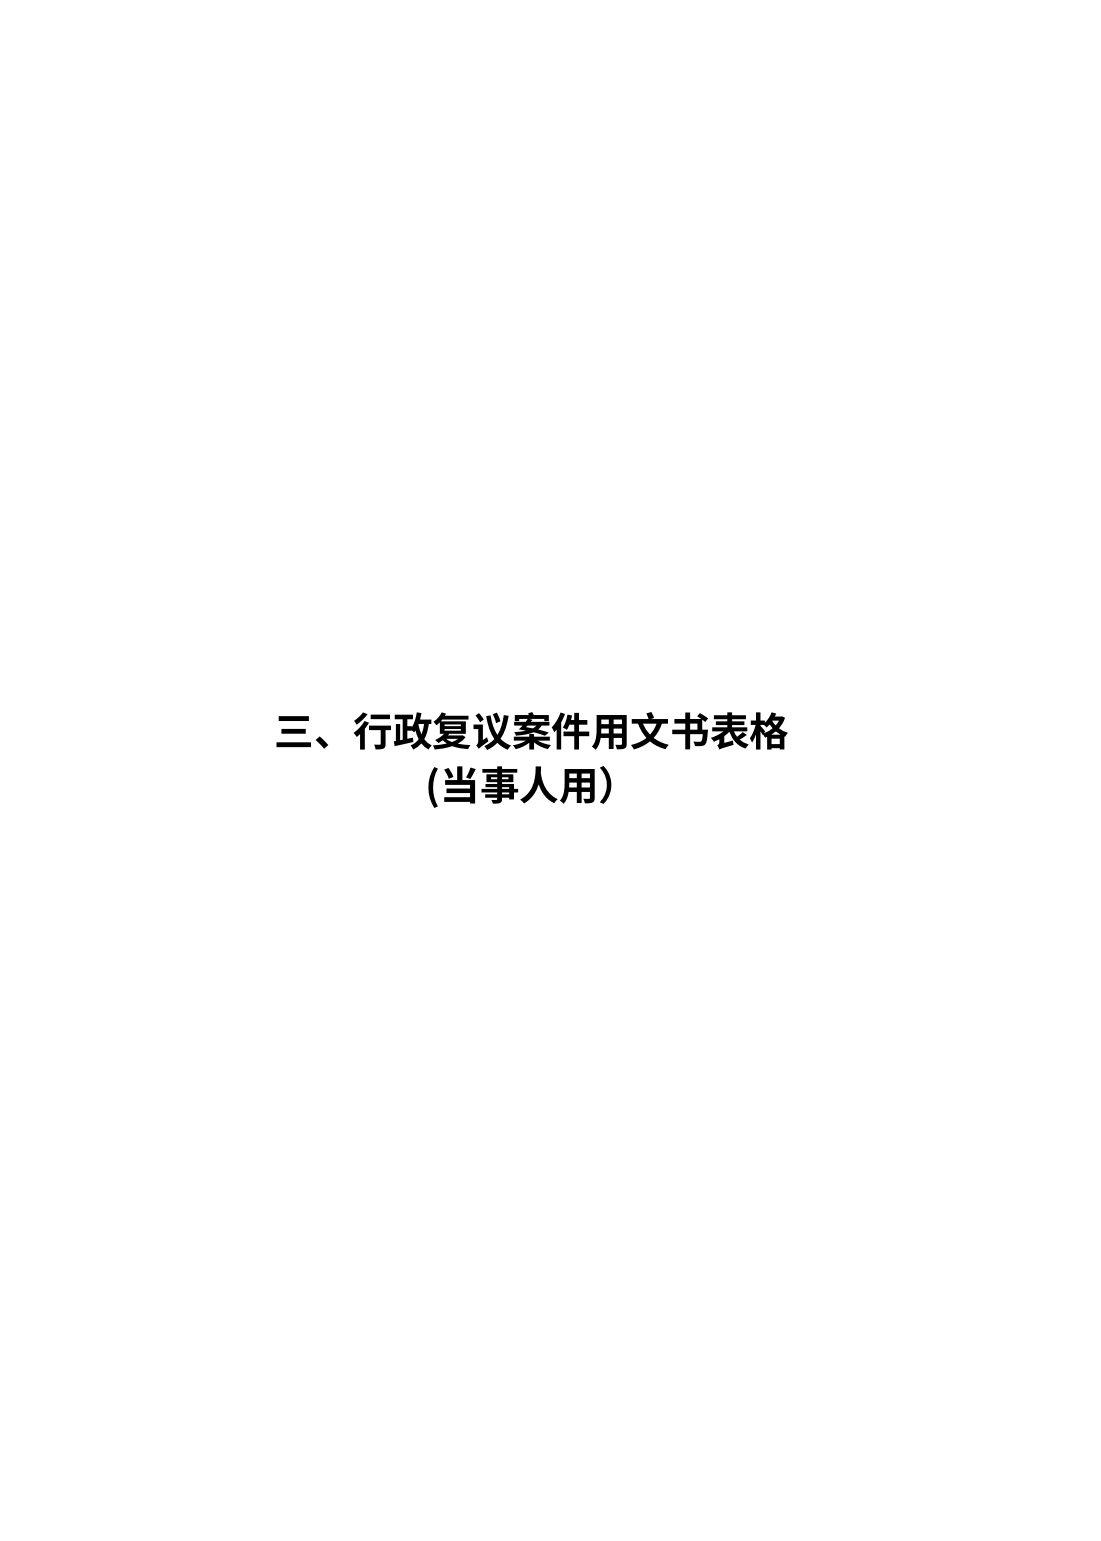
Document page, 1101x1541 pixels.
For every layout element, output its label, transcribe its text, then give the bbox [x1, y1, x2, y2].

text (当事人用） [225, 757, 838, 811]
text 三、行政复议案件用文书表格 [225, 702, 838, 757]
